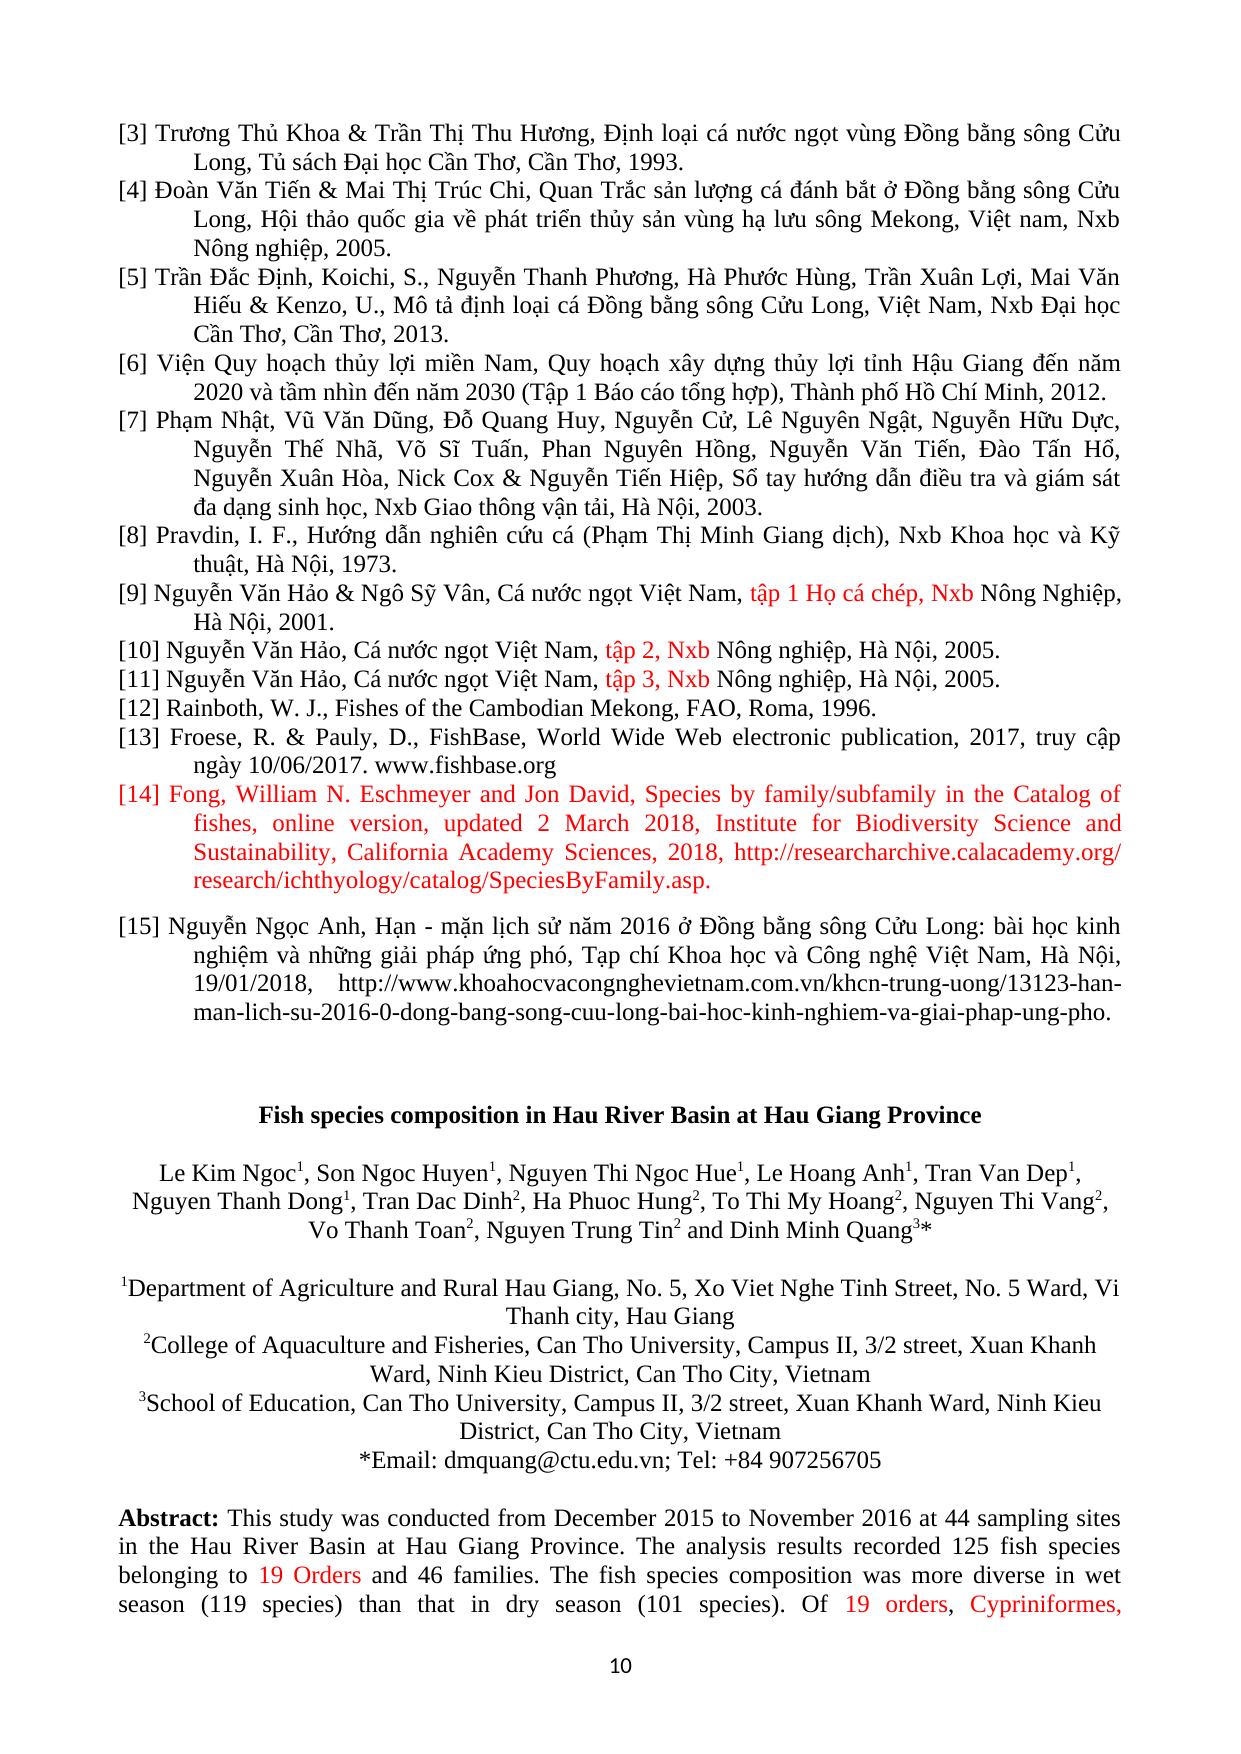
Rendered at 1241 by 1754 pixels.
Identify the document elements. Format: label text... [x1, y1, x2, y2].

text [6] Viện Quy hoạch thủy lợi miền Nam, Quy hoạch xây dựng thủy lợi tỉnh Hậu Giang đến năm 2020 và tầm nhìn đến năm 2030 (Tập 1 Báo cáo tổng hợp), Thành phố Hồ Chí Minh, 2012. [118, 348, 1122, 406]
text [13] Froese, R. & Pauly, D., FishBase, World Wide Web electronic publication, 2017, truy cập ngày 10/06/2017. www.fishbase.org [118, 722, 1122, 779]
text 1Department of Agriculture and Rural Hau Giang, No. 5, Xo Viet Nghe Tinh Street, No. 5 Ward, Vi Thanh city, Hau Giang [118, 1273, 1122, 1330]
text [11] Nguyễn Văn Hảo, Cá nước ngọt Việt Nam, tập 3, Nxb Nông nghiệp, Hà Nội, 2005. [118, 664, 1122, 693]
text 3School of Education, Can Tho University, Campus II, 3/2 street, Xuan Khanh Ward, Ninh Kieu District, Can Tho City, Vietnam [118, 1388, 1122, 1445]
text [15] Nguyễn Ngọc Anh, Hạn - mặn lịch sử năm 2016 ở Đồng bằng sông Cửu Long: bài học kinh nghiệm và những giải pháp ứng phó, Tạp chí Khoa học và Công nghệ Việt Nam, Hà Nội, 19/01/2018, http://www.khoahocvacongnghevietnam.com.vn/khcn-trung-uong/13123-han-man-lich-su-2016-0-dong-bang-song-cuu-long-bai-hoc-kinh-nghiem-va-giai-phap-ung-pho. [118, 911, 1122, 1026]
text [4] Đoàn Văn Tiến & Mai Thị Trúc Chi, Quan Trắc sản lượng cá đánh bắt ở Đồng bằng sông Cửu Long, Hội thảo quốc gia về phát triển thủy sản vùng hạ lưu sông Mekong, Việt nam, Nxb Nông nghiệp, 2005. [118, 176, 1122, 262]
text [14] Fong, William N. Eschmeyer and Jon David, Species by family/subfamily in the Catalog of fishes, online version, updated 2 March 2018, Institute for Biodiversity Science and Sustainability, California Academy Sciences, 2018, http://researcharchive.calacademy.org/ research/ichthyology/catalog/SpeciesByFamily.asp. [118, 779, 1122, 894]
text 2College of Aquaculture and Fisheries, Can Tho University, Campus II, 3/2 street, Xuan Khanh Ward, Ninh Kieu District, Can Tho City, Vietnam [118, 1330, 1122, 1388]
text [9] Nguyễn Văn Hảo & Ngô Sỹ Vân, Cá nước ngọt Việt Nam, tập 1 Họ cá chép, Nxb Nông Nghiệp, Hà Nội, 2001. [118, 578, 1122, 636]
text [8] Pravdin, I. F., Hướng dẫn nghiên cứu cá (Phạm Thị Minh Giang dịch), Nxb Khoa học và Kỹ thuật, Hà Nội, 1973. [118, 521, 1122, 578]
text Fish species composition in Hau River Basin at Hau Giang Province [118, 1100, 1122, 1129]
text *Email: dmquang@ctu.edu.vn; Tel: +84 907256705 [118, 1445, 1122, 1474]
text [12] Rainboth, W. J., Fishes of the Cambodian Mekong, FAO, Roma, 1996. [118, 693, 1122, 722]
text [3] Trương Thủ Khoa & Trần Thị Thu Hương, Định loại cá nước ngọt vùng Đồng bằng sông Cửu Long, Tủ sách Đại học Cần Thơ, Cần Thơ, 1993. [118, 118, 1122, 176]
text [5] Trần Đắc Định, Koichi, S., Nguyễn Thanh Phương, Hà Phước Hùng, Trần Xuân Lợi, Mai Văn Hiếu & Kenzo, U., Mô tả định loại cá Đồng bằng sông Cửu Long, Việt Nam, Nxb Đại học Cần Thơ, Cần Thơ, 2013. [118, 262, 1122, 348]
text [10] Nguyễn Văn Hảo, Cá nước ngọt Việt Nam, tập 2, Nxb Nông nghiệp, Hà Nội, 2005. [118, 636, 1122, 664]
text Le Kim Ngoc1, Son Ngoc Huyen1, Nguyen Thi Ngoc Hue1, Le Hoang Anh1, Tran Van Dep1, Nguyen Thanh Dong1, Tran Dac Dinh2, Ha Phuoc Hung2, To Thi My Hoang2, Nguyen Thi Vang2, Vo Thanh Toan2, Nguyen Trung Tin2 and Dinh Minh Quang3* [118, 1158, 1122, 1244]
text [118, 1503, 1122, 1618]
text [7] Phạm Nhật, Vũ Văn Dũng, Đỗ Quang Huy, Nguyễn Cử, Lê Nguyên Ngật, Nguyễn Hữu Dực, Nguyễn Thế Nhã, Võ Sĩ Tuấn, Phan Nguyên Hồng, Nguyễn Văn Tiến, Đào Tấn Hổ, Nguyễn Xuân Hòa, Nick Cox & Nguyễn Tiến Hiệp, Sổ tay hướng dẫn điều tra và giám sát đa dạng sinh học, Nxb Giao thông vận tải, Hà Nội, 2003. [118, 406, 1122, 521]
